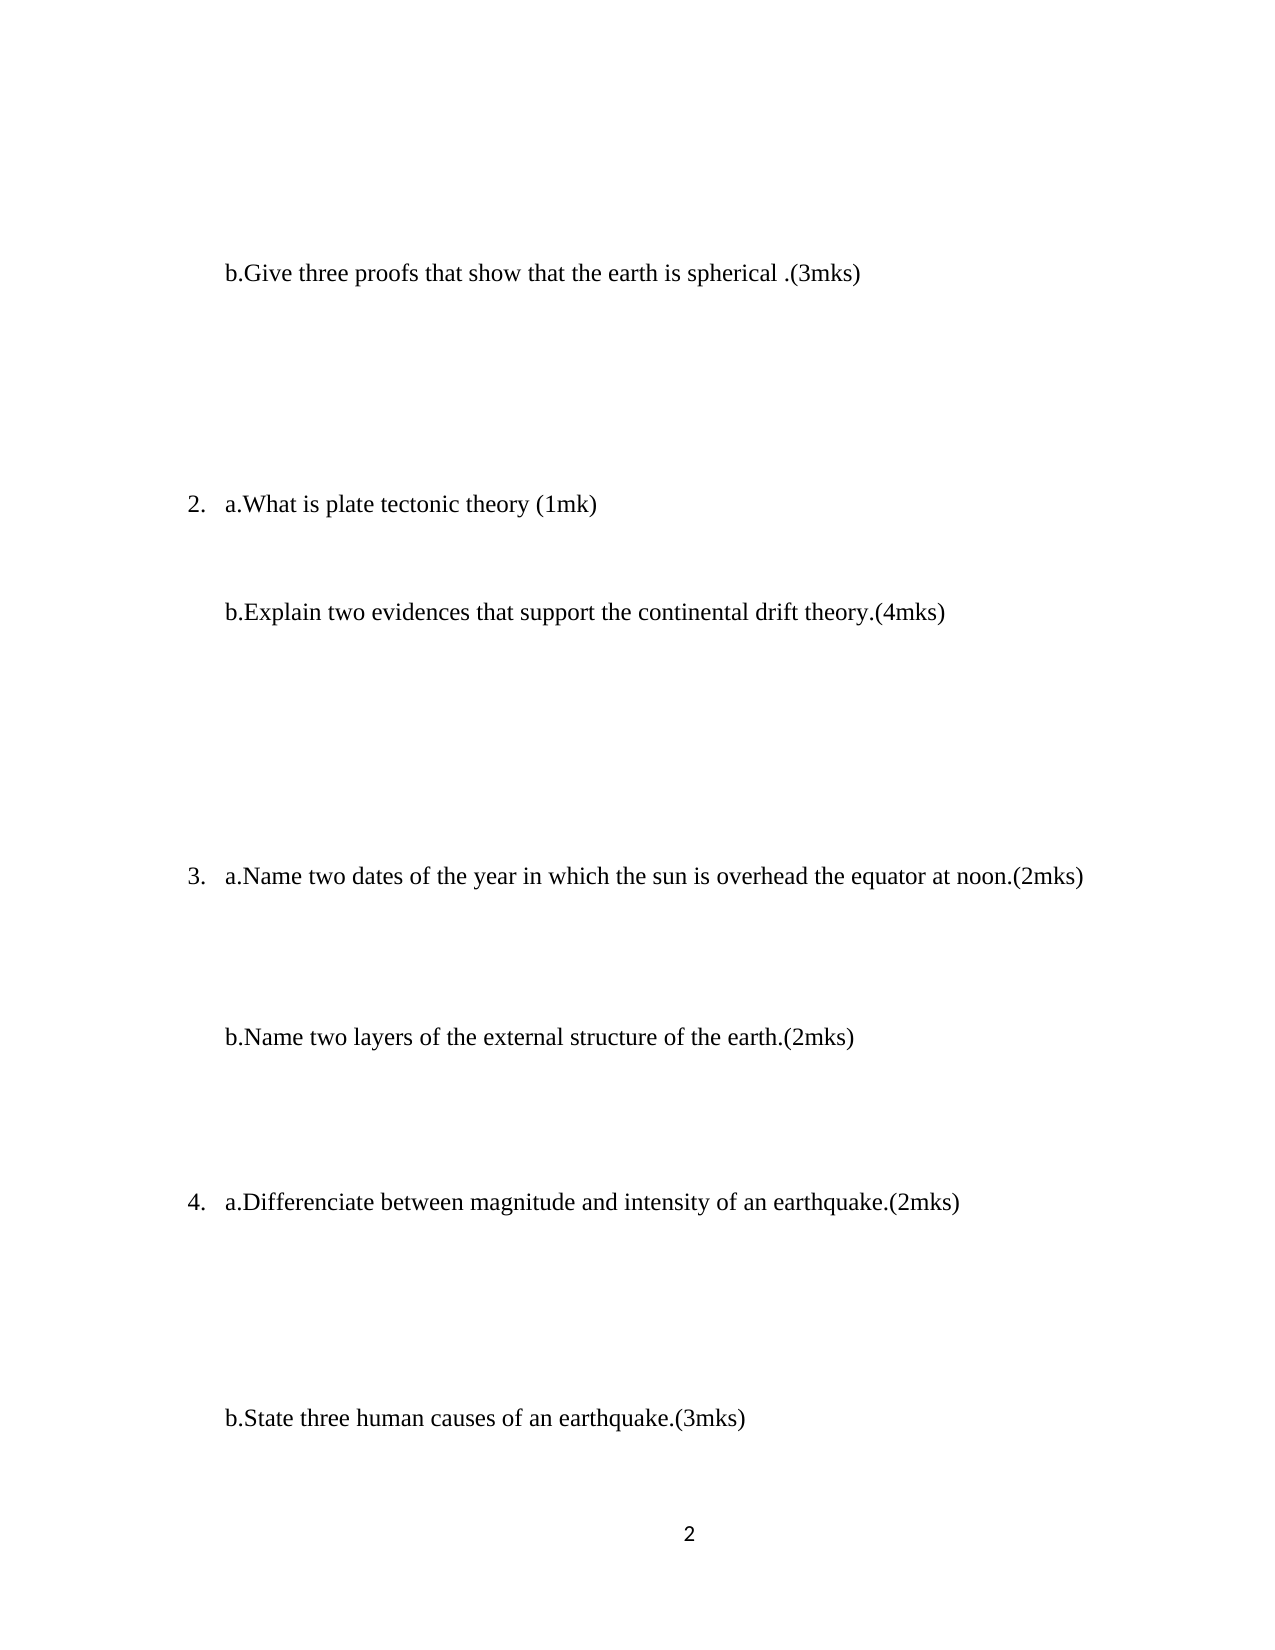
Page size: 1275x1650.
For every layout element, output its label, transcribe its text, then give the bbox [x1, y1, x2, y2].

list b.Give three proofs that show that the earth is spherical .(3mks) [225, 258, 1228, 286]
list a.Differenciate between magnitude and intensity of an earthquake.(2mks) [187, 1187, 1228, 1216]
list b.Explain two evidences that support the continental drift theory.(4mks) [225, 597, 1228, 625]
list b.Name two layers of the external structure of the earth.(2mks) [225, 1022, 1228, 1051]
list a.What is plate tectonic theory (1mk) [187, 489, 1228, 518]
list b.State three human causes of an earthquake.(3mks) [225, 1403, 1228, 1432]
list a.Name two dates of the year in which the sun is overhead the equator at noon.(2mks) [187, 861, 1228, 889]
